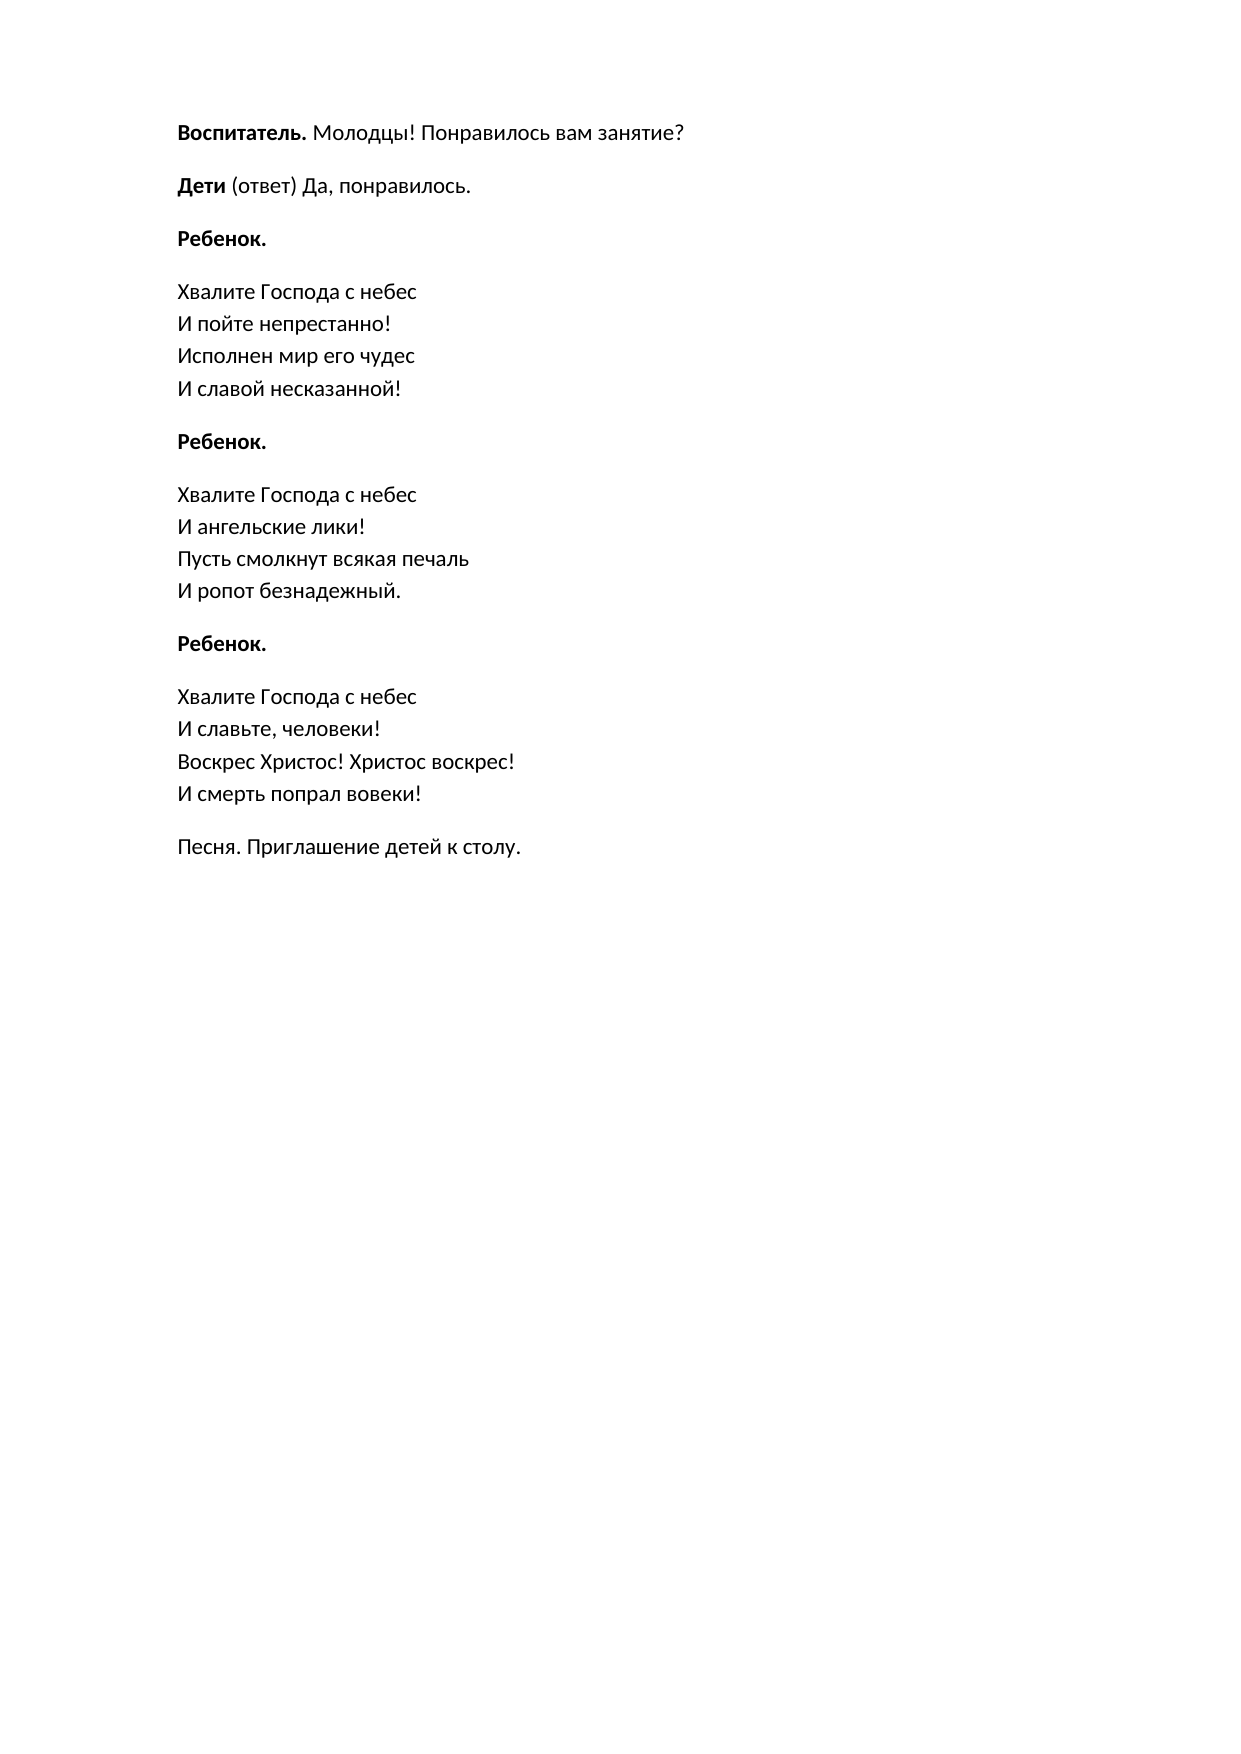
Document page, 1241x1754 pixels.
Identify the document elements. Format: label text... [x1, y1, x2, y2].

text Хвалите Господа с небес И славьте, человеки! Воскрес Христос! Христос воскрес! И смерть попрал вовеки! [177, 682, 1152, 807]
text Хвалите Господа с небес И ангельские лики! Пусть смолкнут всякая печаль И ропот безнадежный. [177, 480, 1152, 604]
text Песня. Приглашение детей к столу. [177, 832, 1152, 860]
text Ребенок. [177, 427, 1152, 455]
text Дети (ответ) Да, понравилось. [177, 171, 1152, 199]
text Ребенок. [177, 629, 1152, 657]
text Воспитатель. Молодцы! Понравилось вам занятие? [177, 118, 1152, 146]
text Ребенок. [177, 224, 1152, 252]
text Хвалите Господа с небес И пойте непрестанно! Исполнен мир его чудес И славой несказанной! [177, 277, 1152, 402]
